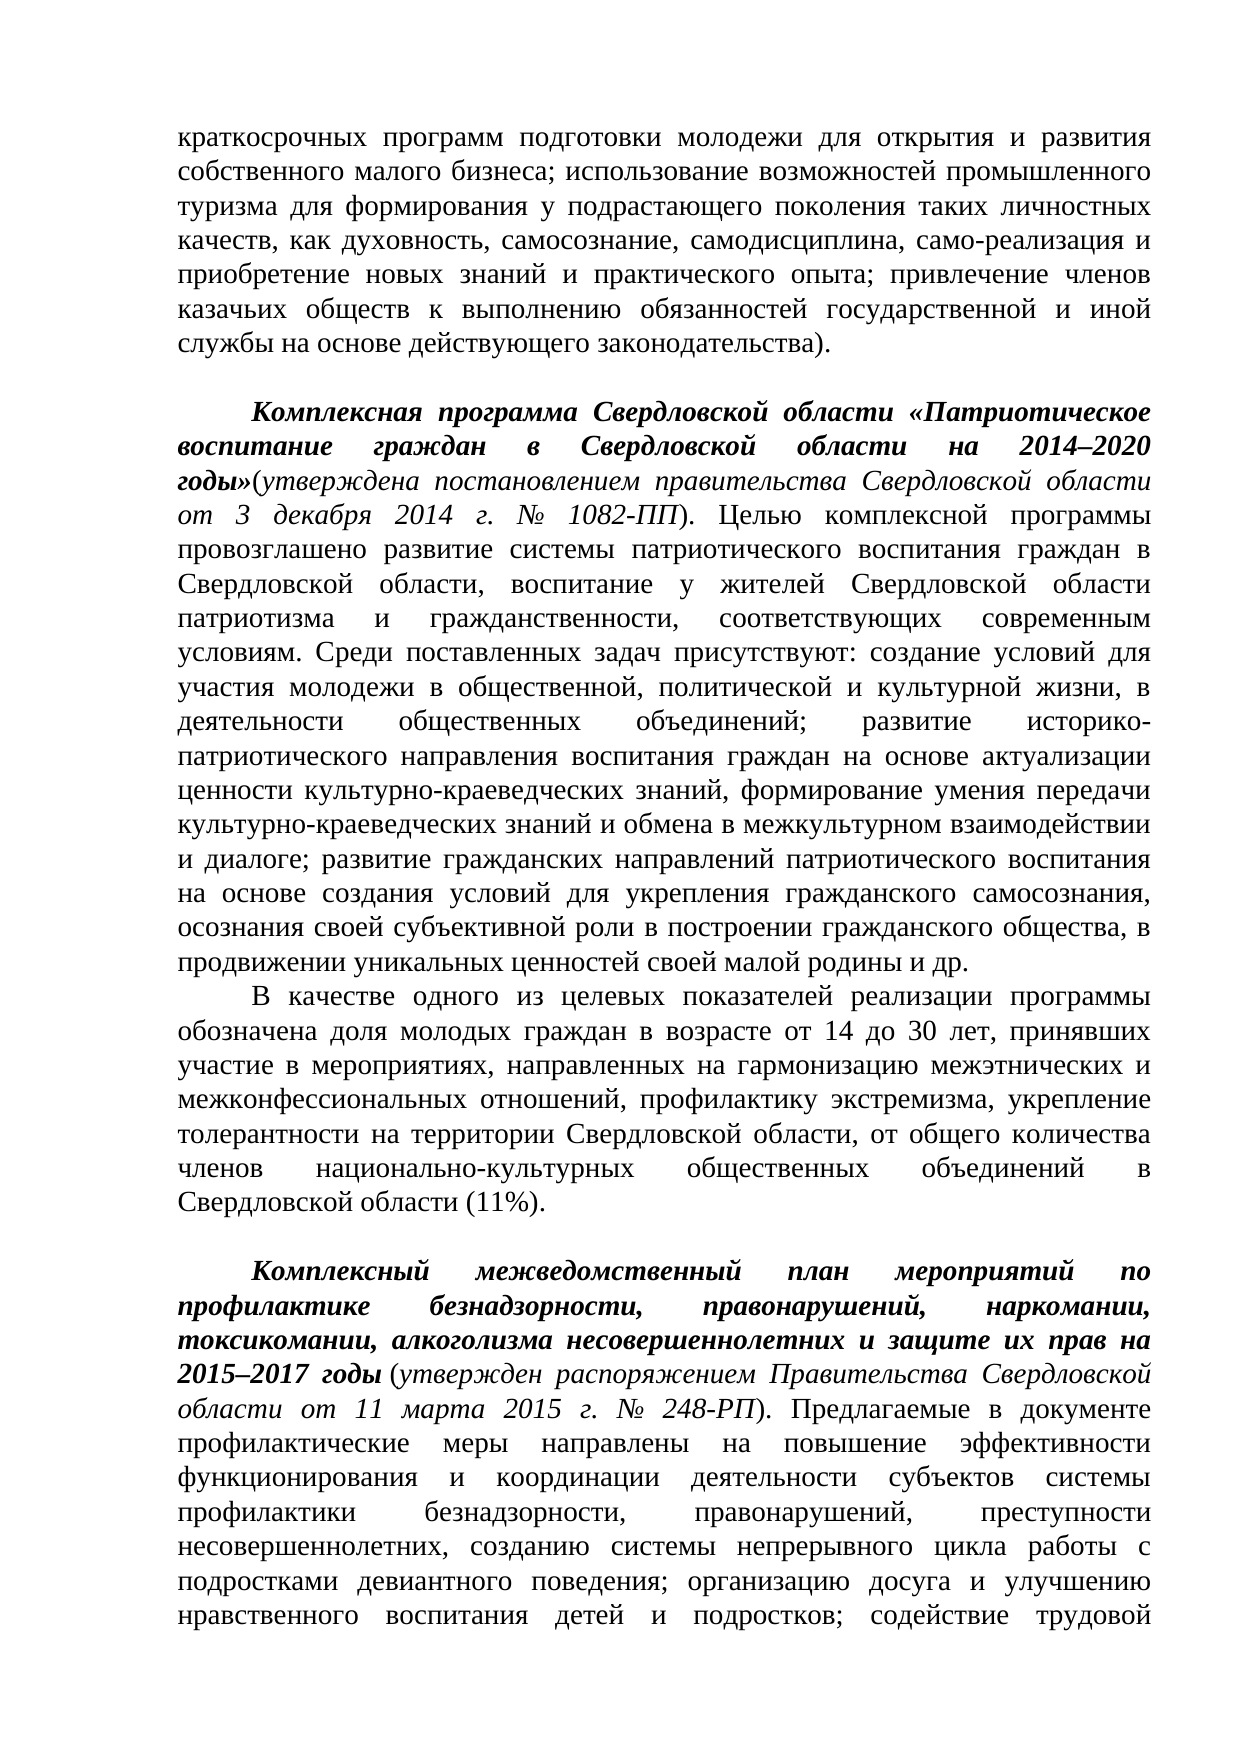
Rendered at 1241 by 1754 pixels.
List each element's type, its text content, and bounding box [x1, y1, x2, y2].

text В качестве одного из целевых показателей реализации программы обозначена доля молодых граждан в возрасте от 14 до 30 лет, принявших участие в мероприятиях, направленных на гармонизацию межэтнических и межконфессиональных отношений, профилактику экстремизма, укрепление толерантности на территории Свердловской области, от общего количества членов национально-культурных общественных объединений в Свердловской области (11%). [177, 977, 1152, 1218]
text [177, 118, 1152, 359]
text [177, 1252, 1152, 1631]
text Комплексная программа Свердловской области «Патриотическое воспитание граждан в Свердловской области на 2014–2020 годы»(утверждена постановлением правительства Свердловской области от 3 декабря 2014 г. № 1082-ПП). Целью комплексной программы провозглашено развитие системы патриотического воспитания граждан в Свердловской области, воспитание у жителей Свердловской области патриотизма и гражданственности, соответствующих современным условиям. Среди поставленных задач присутствуют: создание условий для участия молодежи в общественной, политической и культурной жизни, в деятельности общественных объединений; развитие историко-патриотического направления воспитания граждан на основе актуализации ценности культурно-краеведческих знаний, формирование умения передачи культурно-краеведческих знаний и обмена в межкультурном взаимодействии и диалоге; развитие гражданских направлений патриотического воспитания на основе создания условий для укрепления гражданского самосознания, осознания своей субъективной роли в построении гражданского общества, в продвижении уникальных ценностей своей малой родины и др. [177, 393, 1152, 977]
